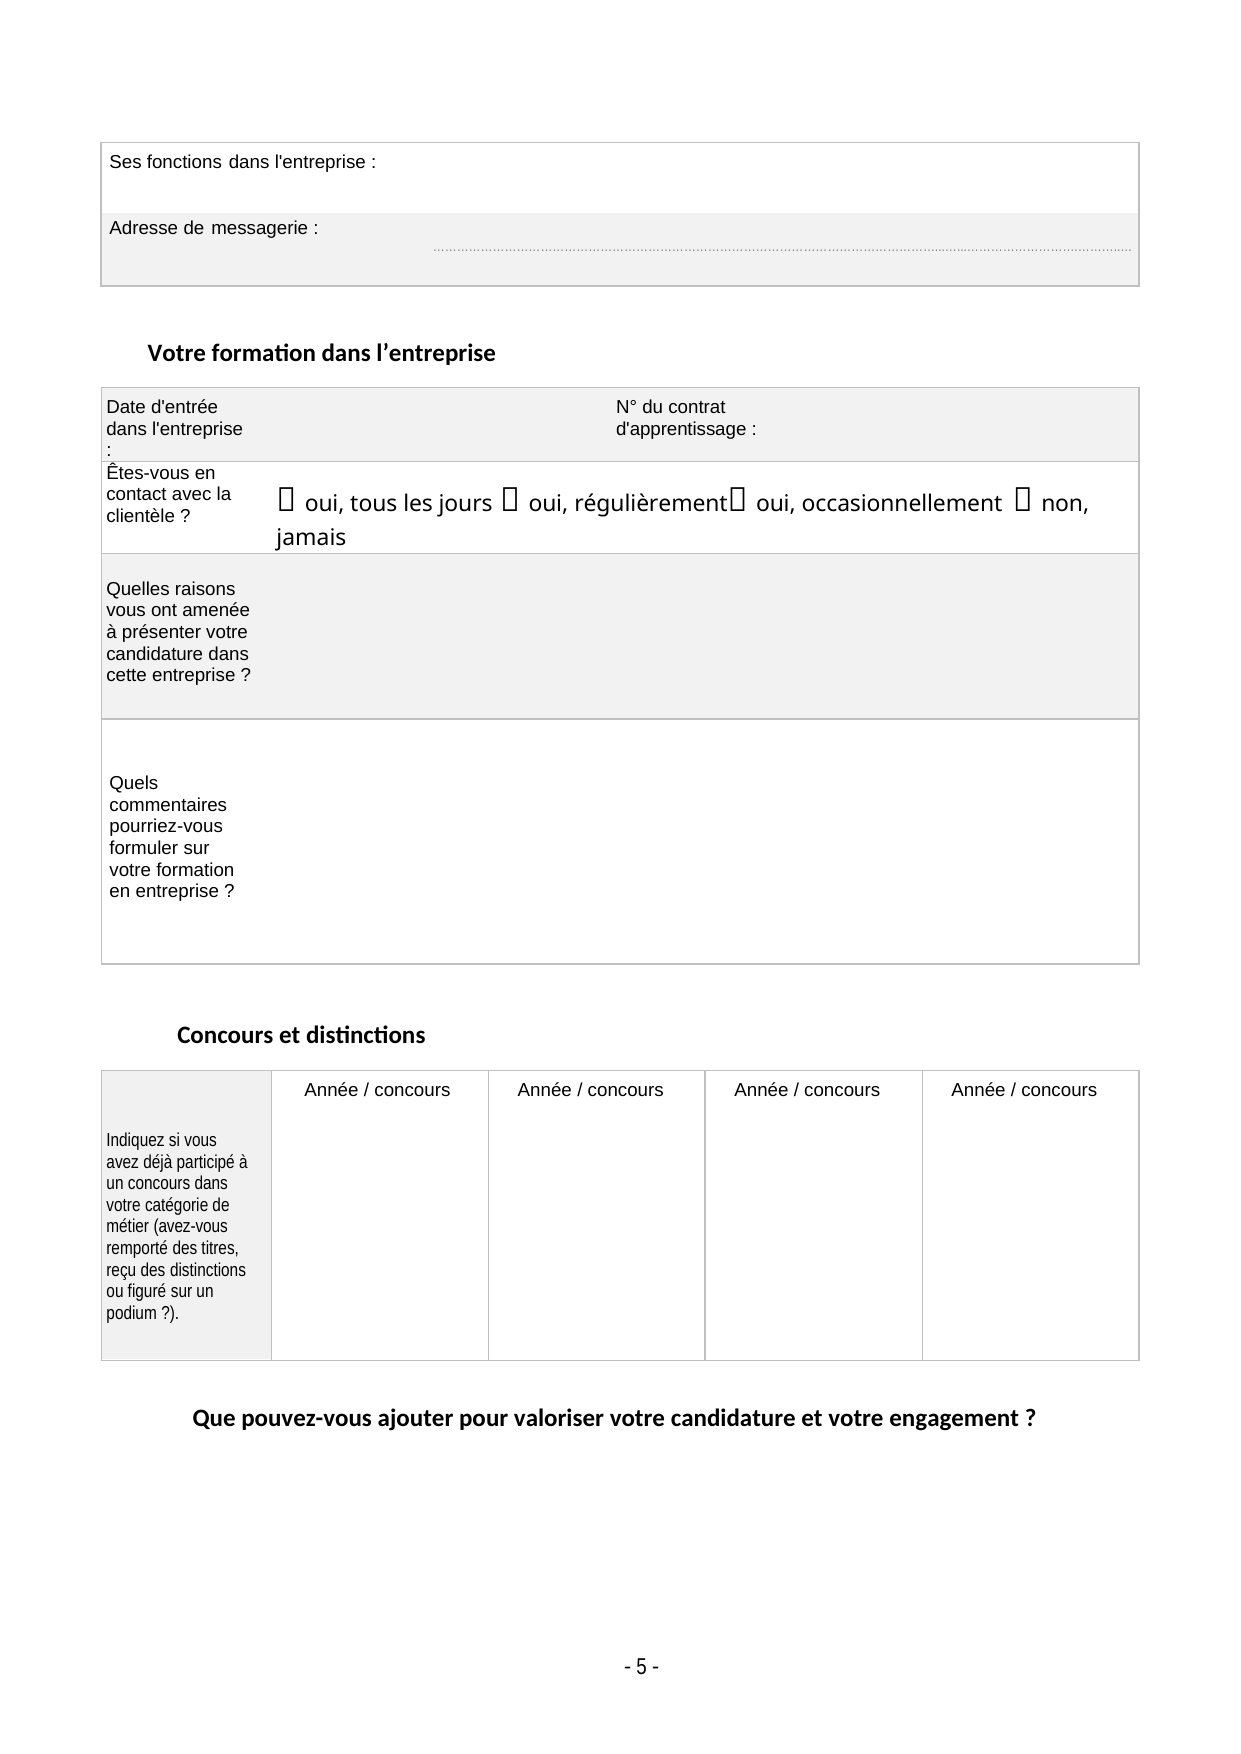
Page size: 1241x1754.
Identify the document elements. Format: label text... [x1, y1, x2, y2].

text Votre formation dans l’entreprise [147, 337, 1153, 367]
table_header Année / concours [706, 1071, 922, 1359]
text Concours et distinctions [177, 1019, 1153, 1050]
table_cell Quels commentaires pourriez-vous formuler sur votre formation en entreprise ? [102, 720, 1138, 963]
table_cell  oui, tous les jours  oui, régulièrement oui, occasionnellement  non, jamais [263, 462, 1138, 553]
table_cell Quelles raisons vous ont amenée à présenter votre candidature dans cette entreprise ? [102, 554, 1138, 718]
table_cell Êtes-vous en contact avec la clientèle ? [102, 462, 263, 553]
table_header Date d'entrée dans l'entreprise : [102, 388, 263, 461]
table_header Indiquez si vous avez déjà participé à un concours dans votre catégorie de métier (avez-vous remporté des titres, reçu des distinctions ou figuré sur un podium ?). [102, 1071, 271, 1359]
table_header Ses fonctions dans l'entreprise : [102, 143, 1138, 213]
table_header Année / concours [272, 1071, 488, 1359]
table_header Année / concours [923, 1071, 1138, 1359]
table_cell ………………………………………………………………………………………………………………...…...……………………….………..… [102, 240, 1138, 285]
table_cell Adresse de messagerie : [102, 213, 1138, 240]
table_header Année / concours [489, 1071, 704, 1359]
table_header N° du contrat d'apprentissage : [263, 388, 1138, 461]
text Que pouvez-vous ajouter pour valoriser votre candidature et votre engagement ? [192, 1402, 1153, 1432]
